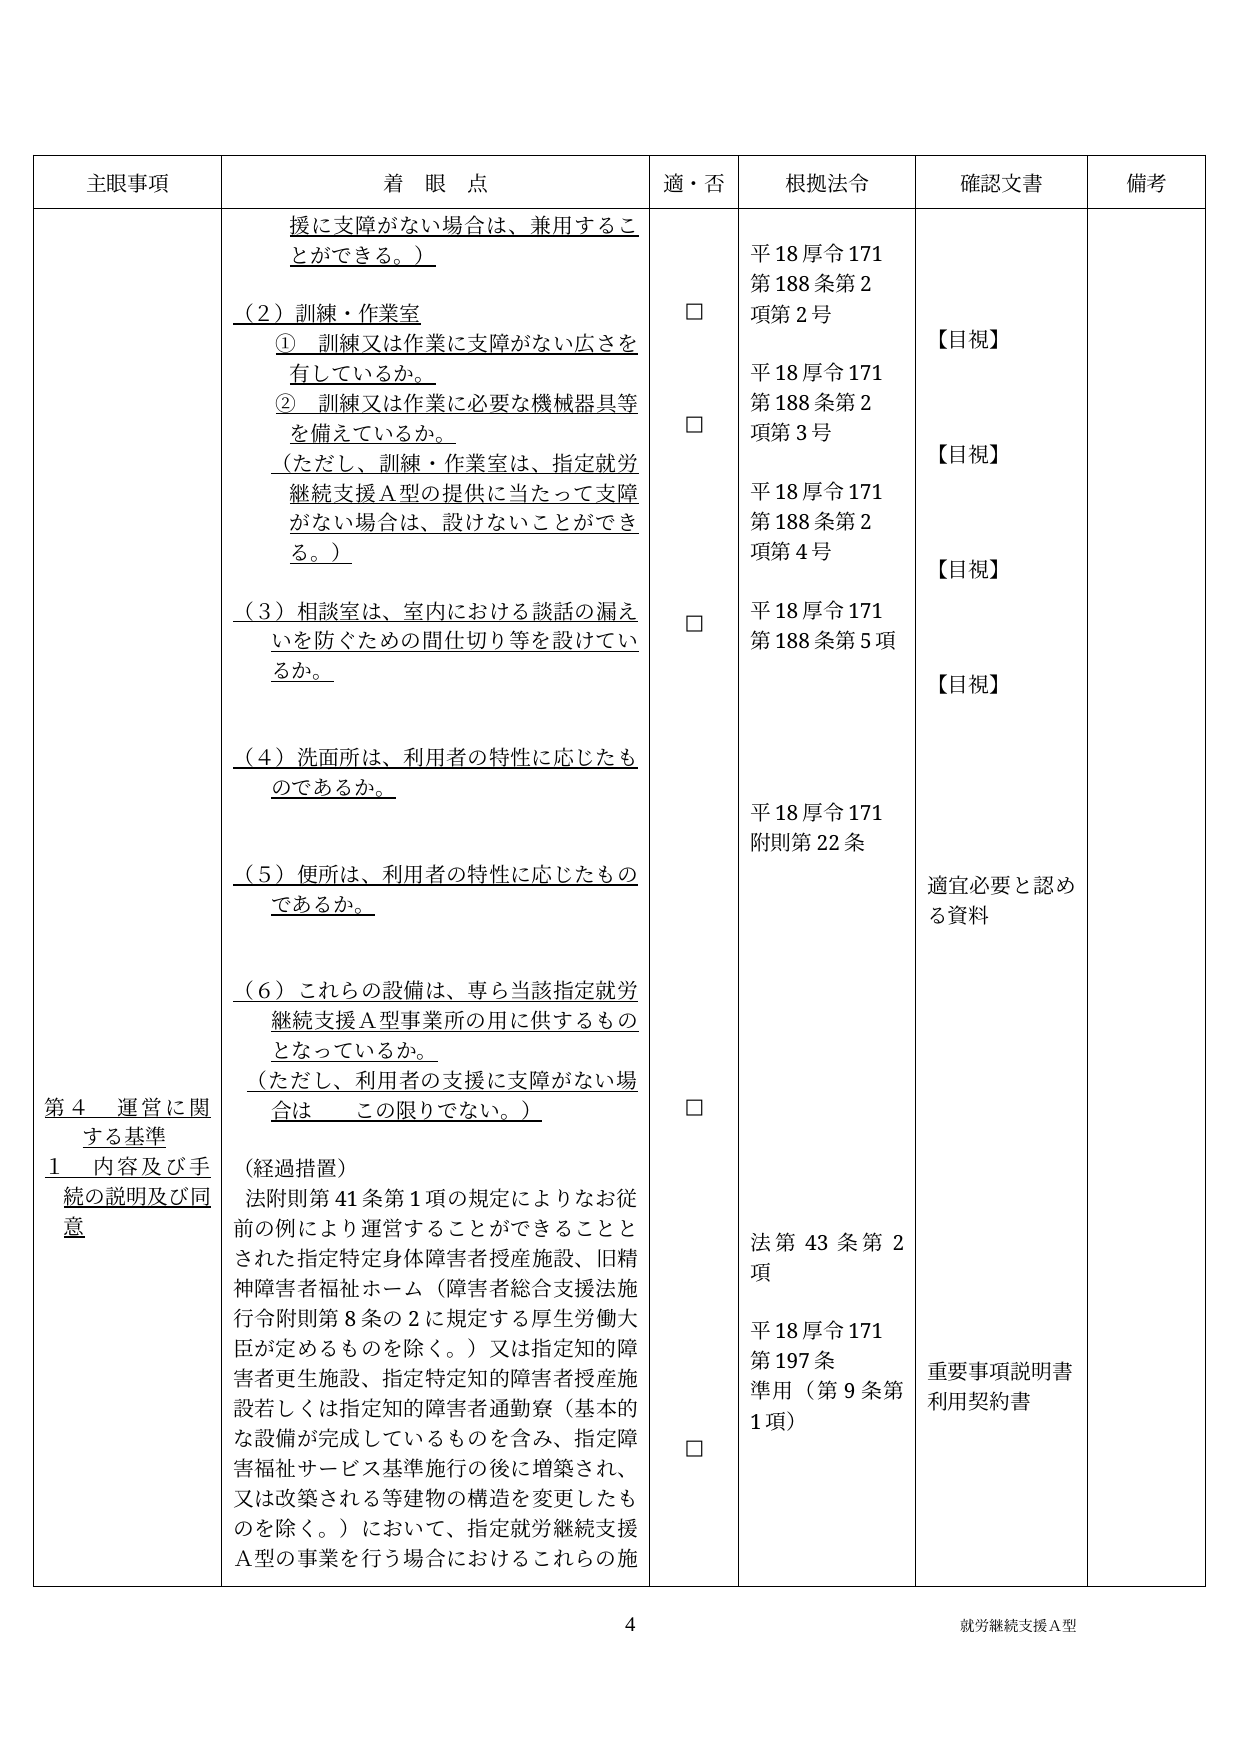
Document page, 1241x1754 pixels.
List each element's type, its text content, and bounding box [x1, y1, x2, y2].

table_cell [1088, 209, 1205, 1586]
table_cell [916, 209, 1087, 1586]
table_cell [222, 209, 649, 1586]
table_header 主眼事項 [34, 156, 221, 208]
table_header 備考 [1088, 156, 1205, 208]
table_header 適・否 [650, 156, 738, 208]
table_header 根拠法令 [739, 156, 915, 208]
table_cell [650, 209, 738, 1586]
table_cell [34, 209, 221, 1586]
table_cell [739, 209, 915, 1586]
table_header 確認文書 [916, 156, 1087, 208]
table_header 着 眼 点 [222, 156, 649, 208]
